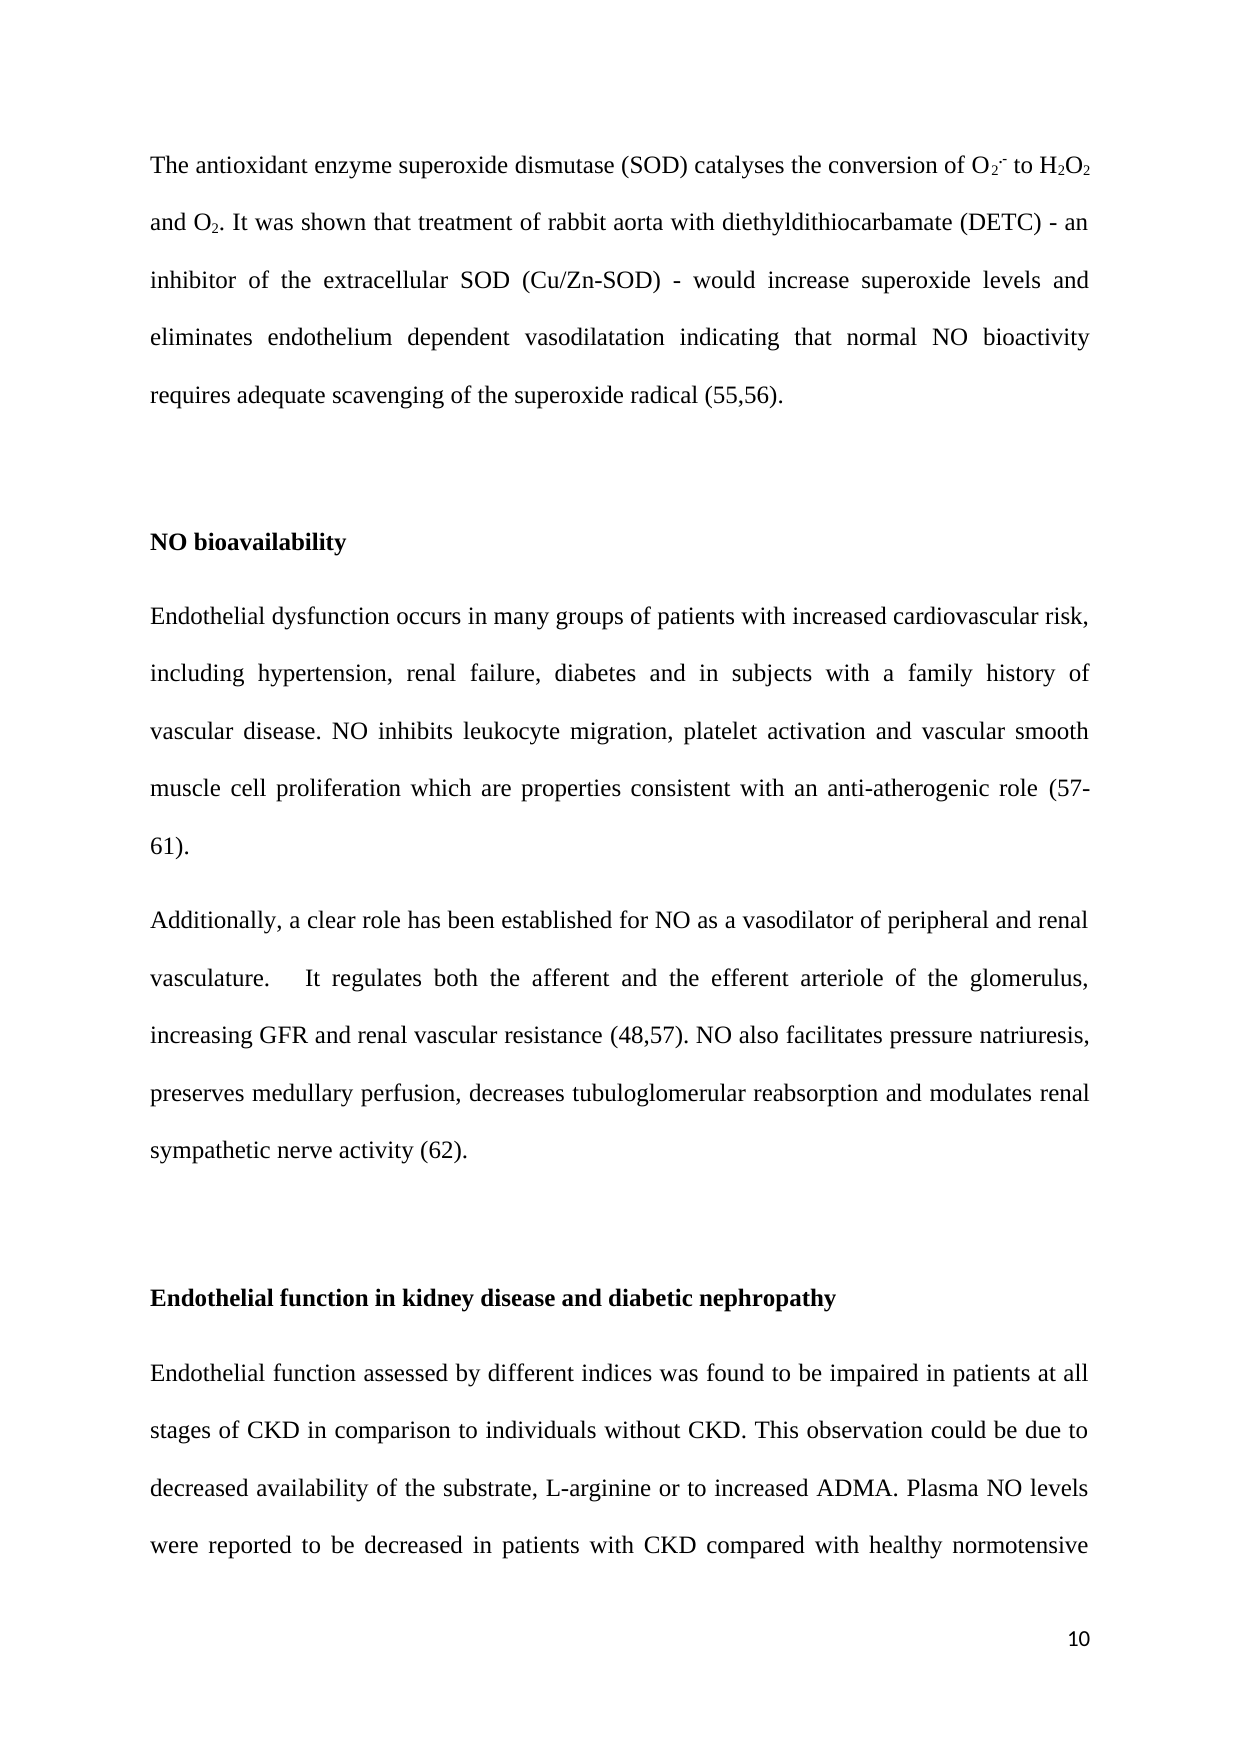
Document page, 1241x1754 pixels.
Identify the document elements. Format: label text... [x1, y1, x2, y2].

text The antioxidant enzyme superoxide dismutase (SOD) catalyses the conversion of O2.- to H2O2 and O2. It was shown that treatment of rabbit aorta with diethyldithiocarbamate (DETC) - an inhibitor of the extracellular SOD (Cu/Zn-SOD) - would increase superoxide levels and eliminates endothelium dependent vasodilatation indicating that normal NO bioactivity requires adequate scavenging of the superoxide radical (55,56). [150, 150, 1090, 409]
text NO bioavailability [150, 527, 1090, 556]
text Additionally, a clear role has been established for NO as a vasodilator of peripheral and renal vasculature. It regulates both the afferent and the efferent arteriole of the glomerulus, increasing GFR and renal vascular resistance (48,57). NO also facilitates pressure natriuresis, preserves medullary perfusion, decreases tubuloglomerular reabsorption and modulates renal sympathetic nerve activity (62). [150, 905, 1090, 1164]
text Endothelial dysfunction occurs in many groups of patients with increased cardiovascular risk, including hypertension, renal failure, diabetes and in subjects with a family history of vascular disease. NO inhibits leukocyte migration, platelet activation and vascular smooth muscle cell proliferation which are properties consistent with an anti-atherogenic role (57-61). [150, 601, 1090, 860]
text Endothelial function in kidney disease and diabetic nephropathy [150, 1283, 1090, 1312]
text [150, 1358, 1090, 1559]
